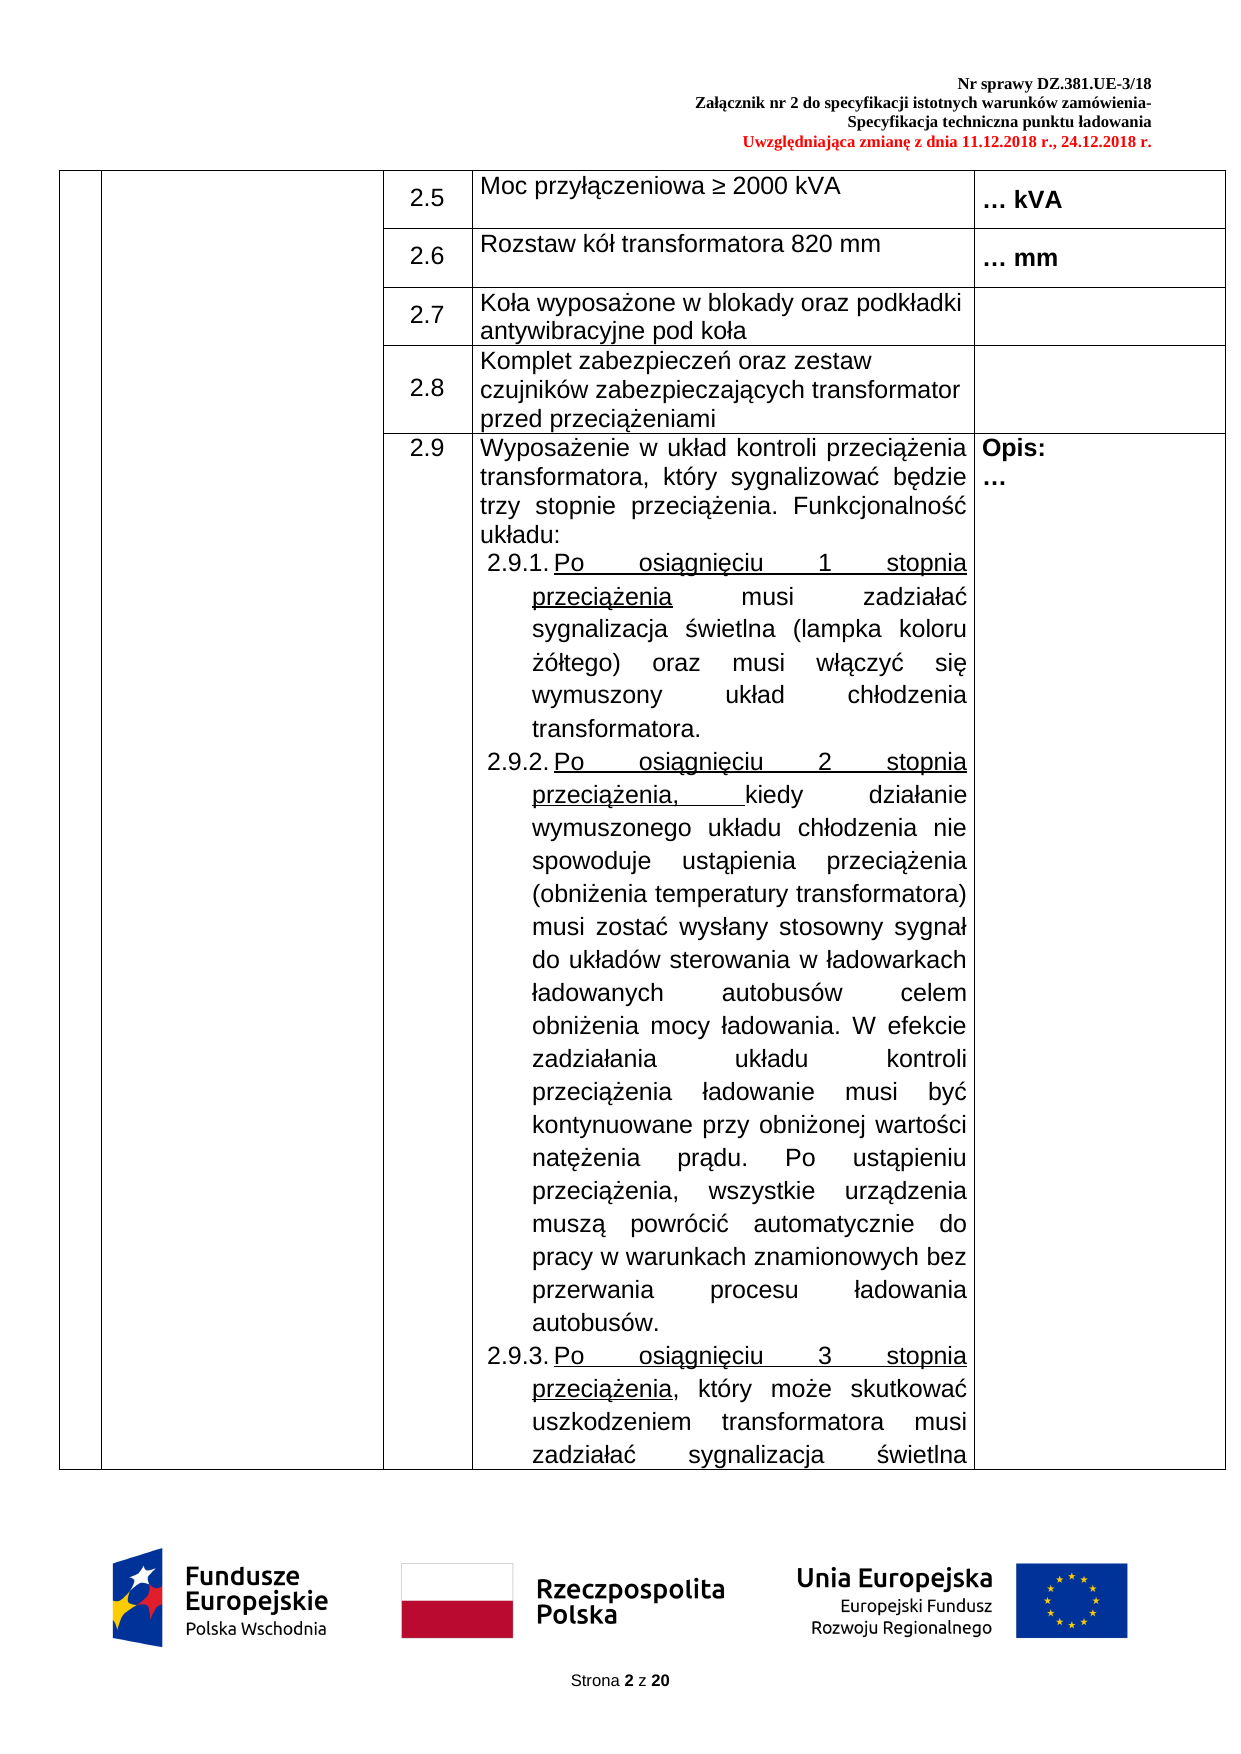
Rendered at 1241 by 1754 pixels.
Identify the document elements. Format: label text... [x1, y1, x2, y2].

table_cell [384, 434, 472, 1469]
table_cell [975, 288, 1225, 345]
table_cell … mm [975, 229, 1225, 287]
table_cell [975, 346, 1225, 432]
table_cell [384, 346, 472, 432]
table_cell [384, 288, 472, 345]
table_cell [384, 229, 472, 287]
table_cell Komplet zabezpieczeń oraz zestaw czujników zabezpieczających transformator przed przeciążeniami [473, 346, 974, 432]
table_cell Rozstaw kół transformatora 820 mm [473, 229, 974, 287]
table_cell … kVA [975, 171, 1225, 228]
table_cell [384, 171, 472, 228]
table_cell Opis: … [975, 434, 1225, 1469]
table_cell Moc przyłączeniowa ≥ 2000 kVA [473, 171, 974, 228]
table_cell Koła wyposażone w blokady oraz podkładki antywibracyjne pod koła [473, 288, 974, 345]
picture [88, 1523, 1152, 1672]
